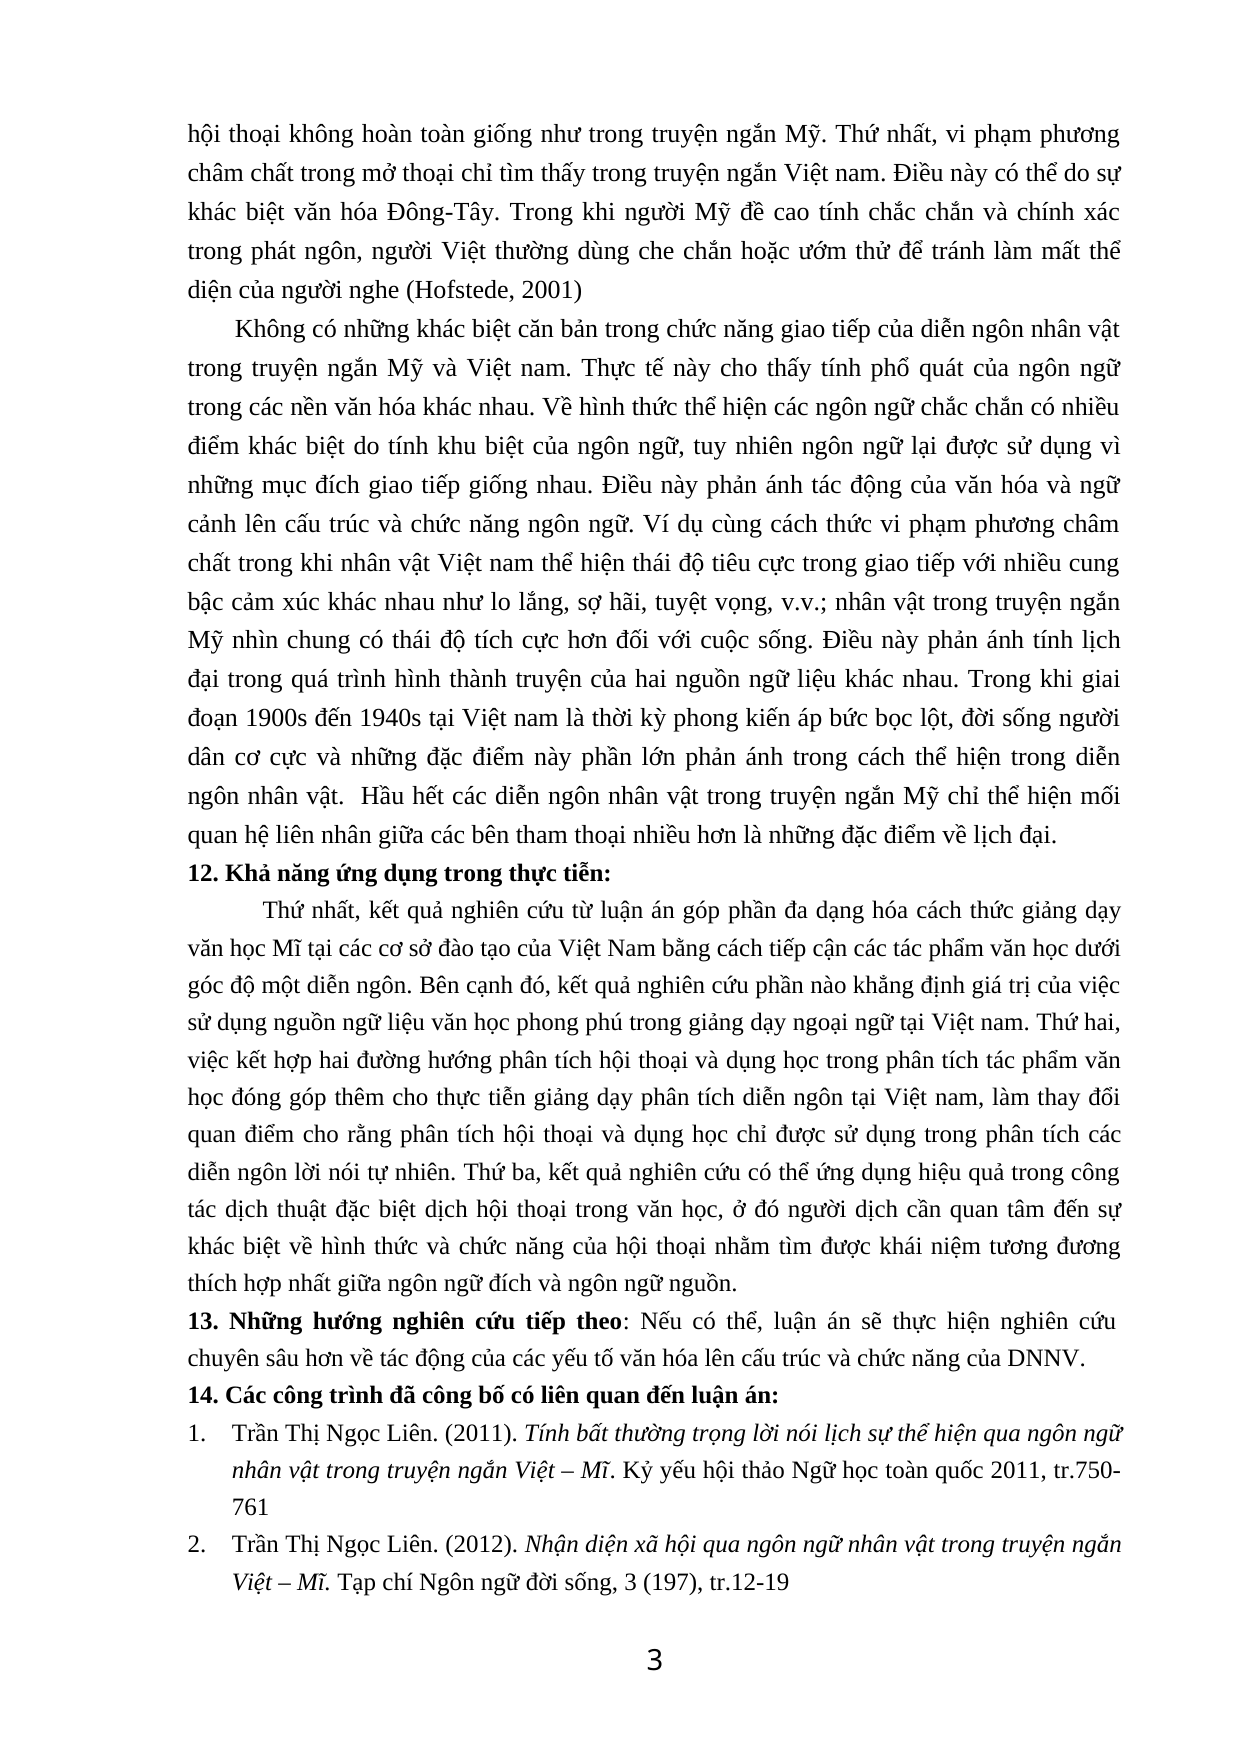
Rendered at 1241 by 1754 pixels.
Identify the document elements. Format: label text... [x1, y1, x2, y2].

list Trần Thị Ngọc Liên. (2011). Tính bất thường trọng lời nói lịch sự thể hiện qua ngôn ngữ nhân vật trong truyện ngắn Việt – Mĩ. Kỷ yếu hội thảo Ngữ học toàn quốc 2011, tr.750-761 [187, 1418, 1122, 1521]
text 14. Các công trình đã công bố có liên quan đến luận án: [187, 1380, 1117, 1409]
text Không có những khác biệt căn bản trong chức năng giao tiếp của diễn ngôn nhân vật trong truyện ngắn Mỹ và Việt nam. Thực tế này cho thấy tính phổ quát của ngôn ngữ trong các nền văn hóa khác nhau. Về hình thức thể hiện các ngôn ngữ chắc chắn có nhiều điểm khác biệt do tính khu biệt của ngôn ngữ, tuy nhiên ngôn ngữ lại được sử dụng vì những mục đích giao tiếp giống nhau. Điều này phản ánh tác động của văn hóa và ngữ cảnh lên cấu trúc và chức năng ngôn ngữ. Ví dụ cùng cách thức vi phạm phương châm chất trong khi nhân vật Việt nam thể hiện thái độ tiêu cực trong giao tiếp với nhiều cung bậc cảm xúc khác nhau như lo lắng, sợ hãi, tuyệt vọng, v.v.; nhân vật trong truyện ngắn Mỹ nhìn chung có thái độ tích cực hơn đối với cuộc sống. Điều này phản ánh tính lịch đại trong quá trình hình thành truyện của hai nguồn ngữ liệu khác nhau. Trong khi giai đoạn 1900s đến 1940s tại Việt nam là thời kỳ phong kiến áp bức bọc lột, đời sống người dân cơ cực và những đặc điểm này phần lớn phản ánh trong cách thể hiện trong diễn ngôn nhân vật. Hầu hết các diễn ngôn nhân vật trong truyện ngắn Mỹ chỉ thể hiện mối quan hệ liên nhân giữa các bên tham thoại nhiều hơn là những đặc điểm về lịch đại. [187, 313, 1122, 849]
text Thứ nhất, kết quả nghiên cứu từ luận án góp phần đa dạng hóa cách thức giảng dạy văn học Mĩ tại các cơ sở đào tạo của Việt Nam bằng cách tiếp cận các tác phẩm văn học dưới góc độ một diễn ngôn. Bên cạnh đó, kết quả nghiên cứu phần nào khẳng định giá trị của việc sử dụng nguồn ngữ liệu văn học phong phú trong giảng dạy ngoại ngữ tại Việt nam. Thứ hai, việc kết hợp hai đường hướng phân tích hội thoại và dụng học trong phân tích tác phẩm văn học đóng góp thêm cho thực tiễn giảng dạy phân tích diễn ngôn tại Việt nam, làm thay đổi quan điểm cho rằng phân tích hội thoại và dụng học chỉ được sử dụng trong phân tích các diễn ngôn lời nói tự nhiên. Thứ ba, kết quả nghiên cứu có thể ứng dụng hiệu quả trong công tác dịch thuật đặc biệt dịch hội thoại trong văn học, ở đó người dịch cần quan tâm đến sự khác biệt về hình thức và chức năng của hội thoại nhằm tìm được khái niệm tương đương thích hợp nhất giữa ngôn ngữ đích và ngôn ngữ nguồn. [187, 896, 1122, 1297]
list Trần Thị Ngọc Liên. (2012). Nhận diện xã hội qua ngôn ngữ nhân vật trong truyện ngắn Việt – Mĩ. Tạp chí Ngôn ngữ đời sống, 3 (197), tr.12-19 [187, 1529, 1122, 1596]
text 12. Khả năng ứng dụng trong thực tiễn: [187, 858, 1122, 887]
text 13. Những hướng nghiên cứu tiếp theo: Nếu có thể, luận án sẽ thực hiện nghiên cứu chuyên sâu hơn về tác động của các yếu tố văn hóa lên cấu trúc và chức năng của DNNV. [187, 1306, 1117, 1372]
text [187, 118, 1122, 304]
